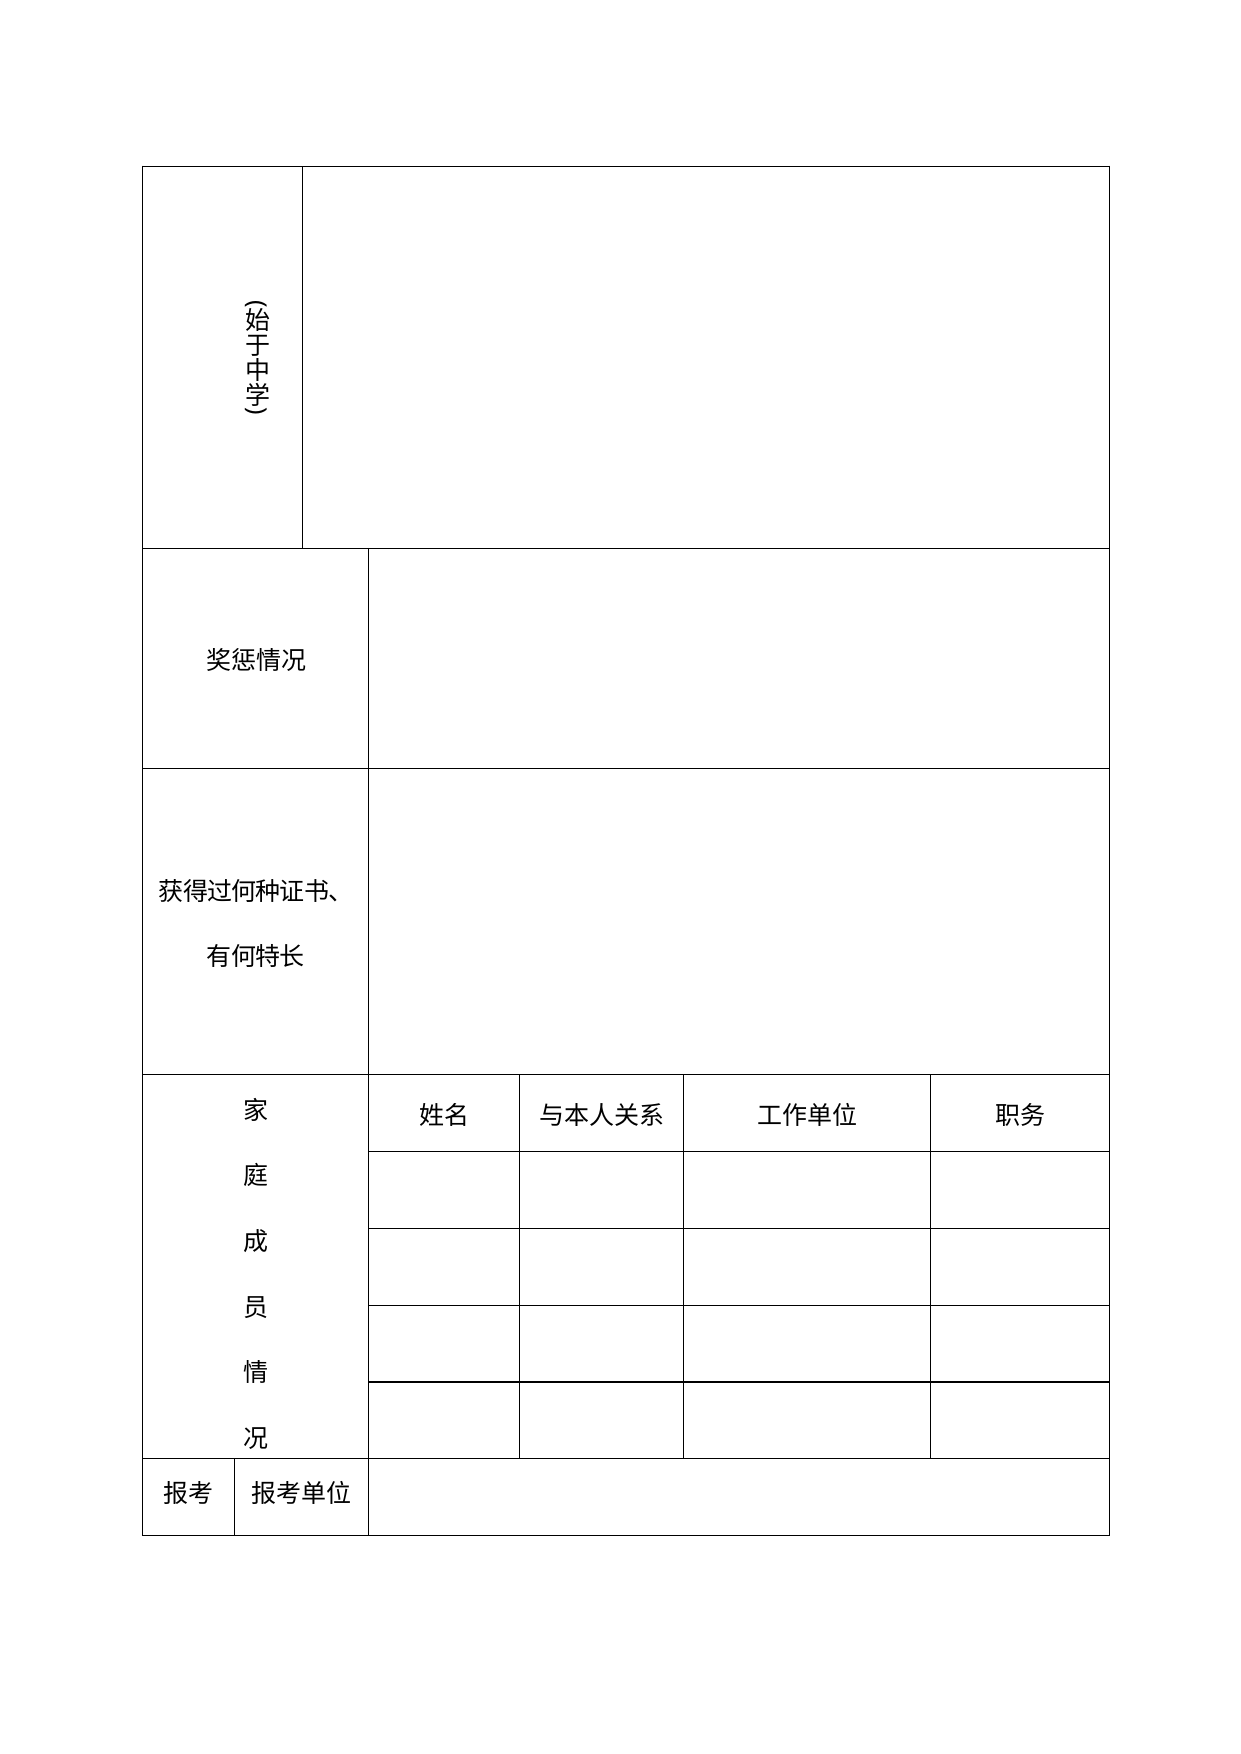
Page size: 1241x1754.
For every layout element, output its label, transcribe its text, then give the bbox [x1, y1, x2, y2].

table_cell 获得过何种证书、有何特长 [143, 769, 368, 1074]
table_cell [684, 1306, 930, 1381]
table_cell 奖惩情况 [143, 549, 368, 768]
table_cell [369, 1229, 519, 1305]
table_cell [520, 1383, 683, 1458]
table_cell [369, 1383, 519, 1458]
table_cell [369, 769, 1109, 1074]
table_cell [931, 1229, 1109, 1305]
table_cell [520, 1229, 683, 1305]
table_cell 职务 [931, 1075, 1109, 1151]
table_cell 与本人关系 [520, 1075, 683, 1151]
table_cell [520, 1306, 683, 1381]
table_cell [369, 549, 1109, 768]
table_cell [684, 1229, 930, 1305]
table_cell [369, 1459, 1109, 1535]
table_cell [931, 1383, 1109, 1458]
table_cell [931, 1306, 1109, 1381]
table_cell [369, 1152, 519, 1228]
table_cell 姓名 [369, 1075, 519, 1151]
table_cell [303, 167, 1109, 548]
table_cell [369, 1306, 519, 1381]
table_cell [931, 1152, 1109, 1228]
table_cell (始于中学) 个人简历 [143, 167, 302, 548]
table_cell [520, 1152, 683, 1228]
table_cell 报考单位 [235, 1459, 368, 1535]
table_cell [684, 1383, 930, 1458]
table_cell [684, 1152, 930, 1228]
table_cell 家 庭 成 员 情 况 [143, 1075, 368, 1458]
table_cell 报考志愿 [143, 1459, 234, 1535]
table_cell 工作单位 [684, 1075, 930, 1151]
